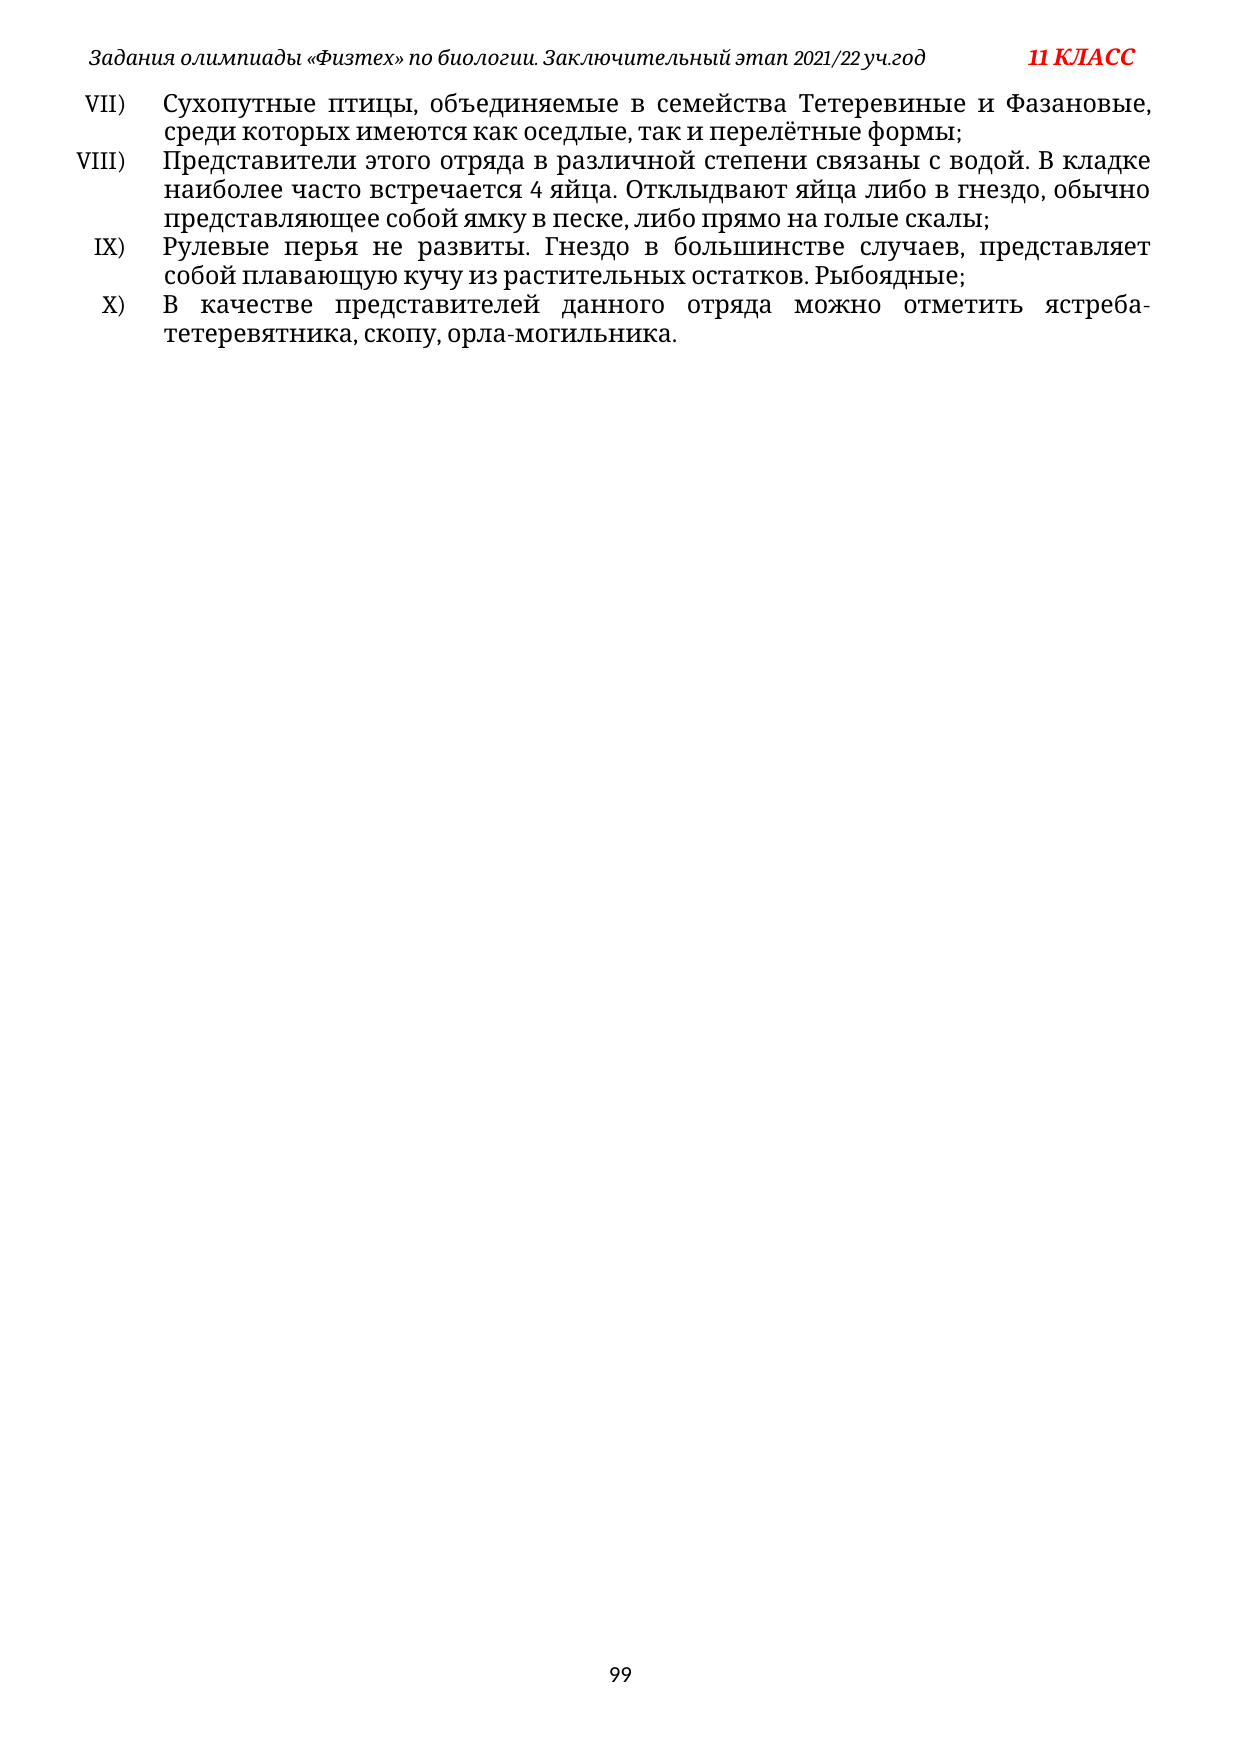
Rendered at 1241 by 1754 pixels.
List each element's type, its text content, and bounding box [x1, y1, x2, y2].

list Сухопутные птицы, объединяемые в семейства Тетеревиные и Фазановые, среди которых имеются как оседлые, так и перелётные формы; [126, 89, 1152, 147]
list Представители этого отряда в различной степени связаны с водой. В кладке наиболее часто встречается 4 яйца. Отклыдвают яйца либо в гнездо, обычно представляющее собой ямку в песке, либо прямо на голые скалы; [126, 147, 1152, 233]
list В качестве представителей данного отряда можно отметить ястреба-тетеревятника, скопу, орла-могильника. [126, 291, 1152, 348]
list Рулевые перья не развиты. Гнездо в большинстве случаев, представляет собой плавающую кучу из растительных остатков. Рыбоядные; [126, 233, 1152, 291]
